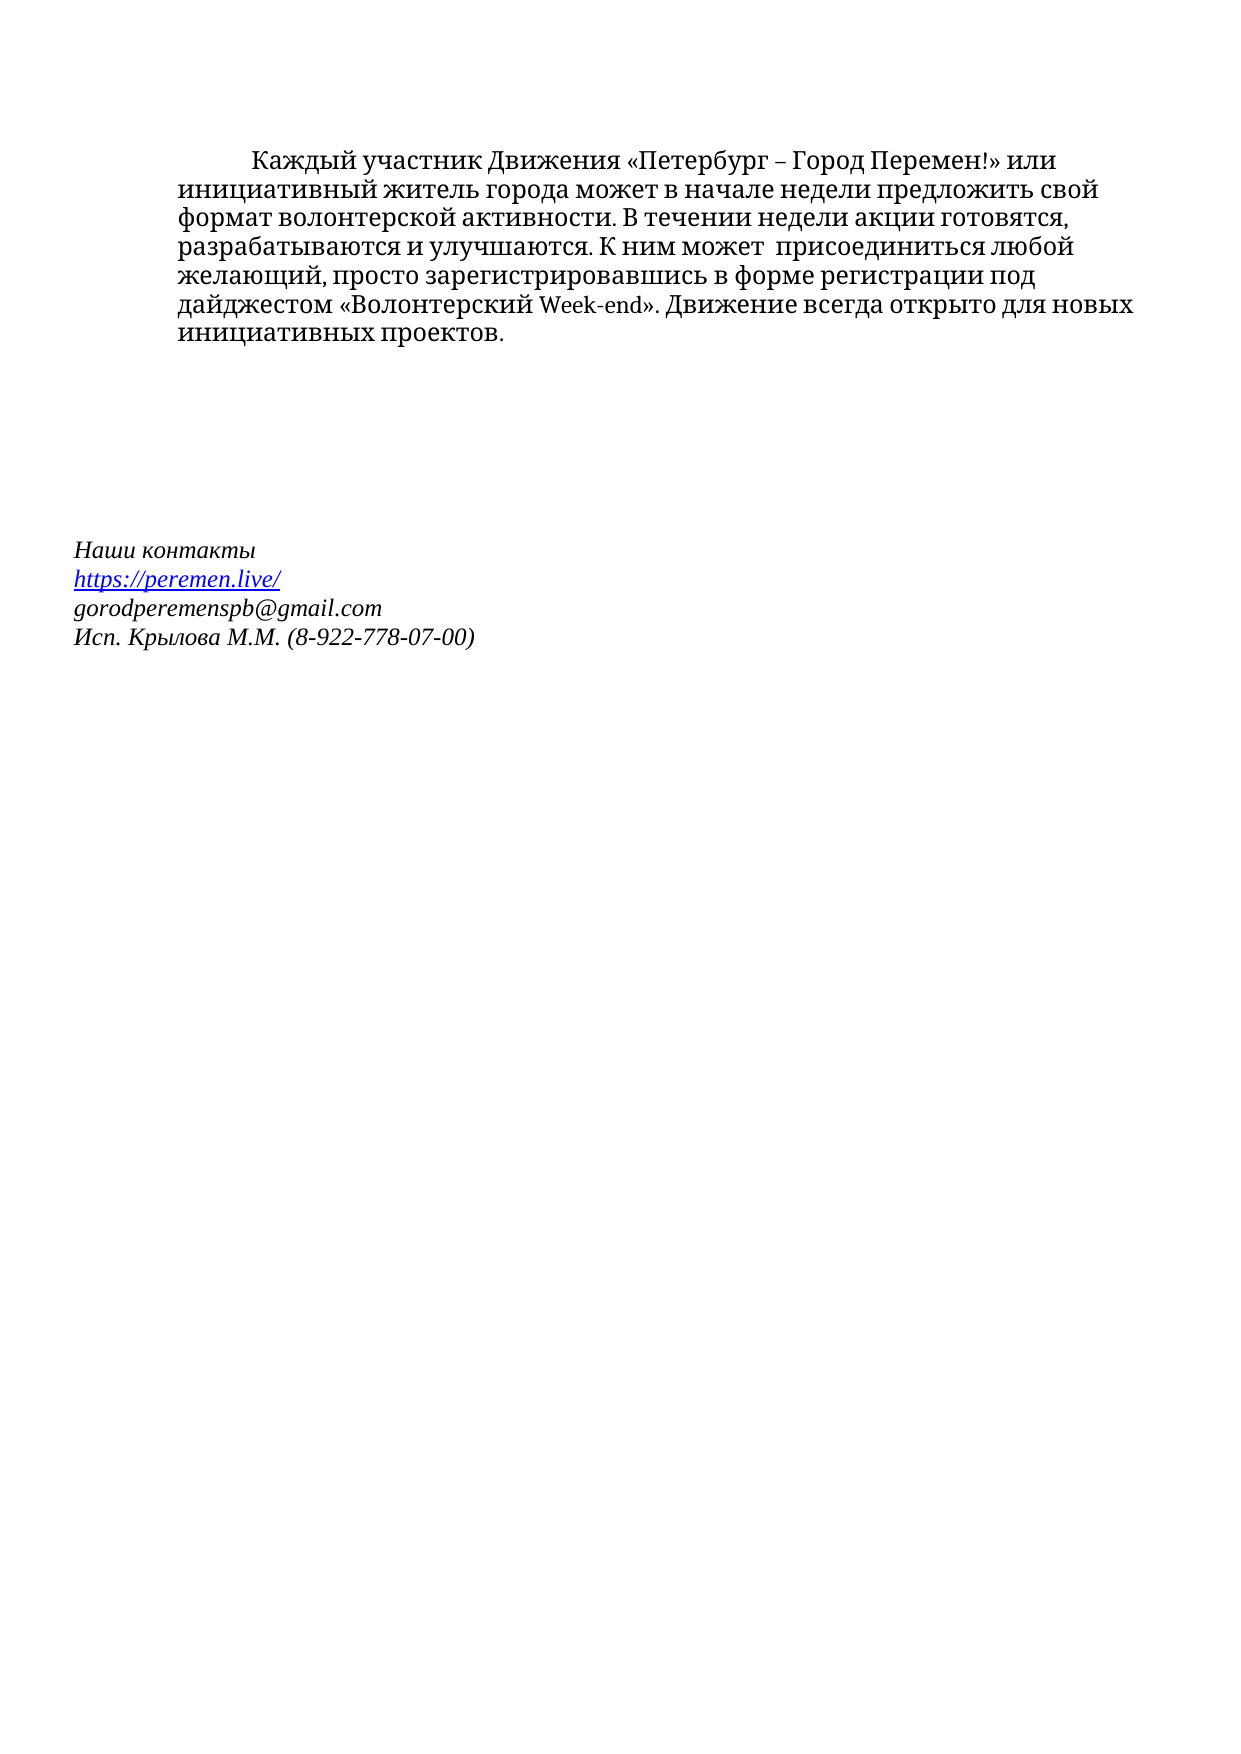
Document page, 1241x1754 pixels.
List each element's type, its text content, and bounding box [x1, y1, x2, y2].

text Наши контакты [74, 535, 1152, 564]
text Каждый участник Движения «Петербург – Город Перемен!» или инициативный житель города может в начале недели предложить свой формат волонтерской активности. В течении недели акции готовятся, разрабатываются и улучшаются. К ним может присоединиться любой желающий, просто зарегистрировавшись в форме регистрации под дайджестом «Волонтерский Week-end». Движение всегда открыто для новых инициативных проектов. [177, 147, 1152, 348]
text Исп. Крылова М.М. (8-922-778-07-00) [74, 622, 1152, 650]
text https://peremen.live/ [74, 564, 1152, 593]
text gorodperemenspb@gmail.com [74, 593, 1152, 622]
